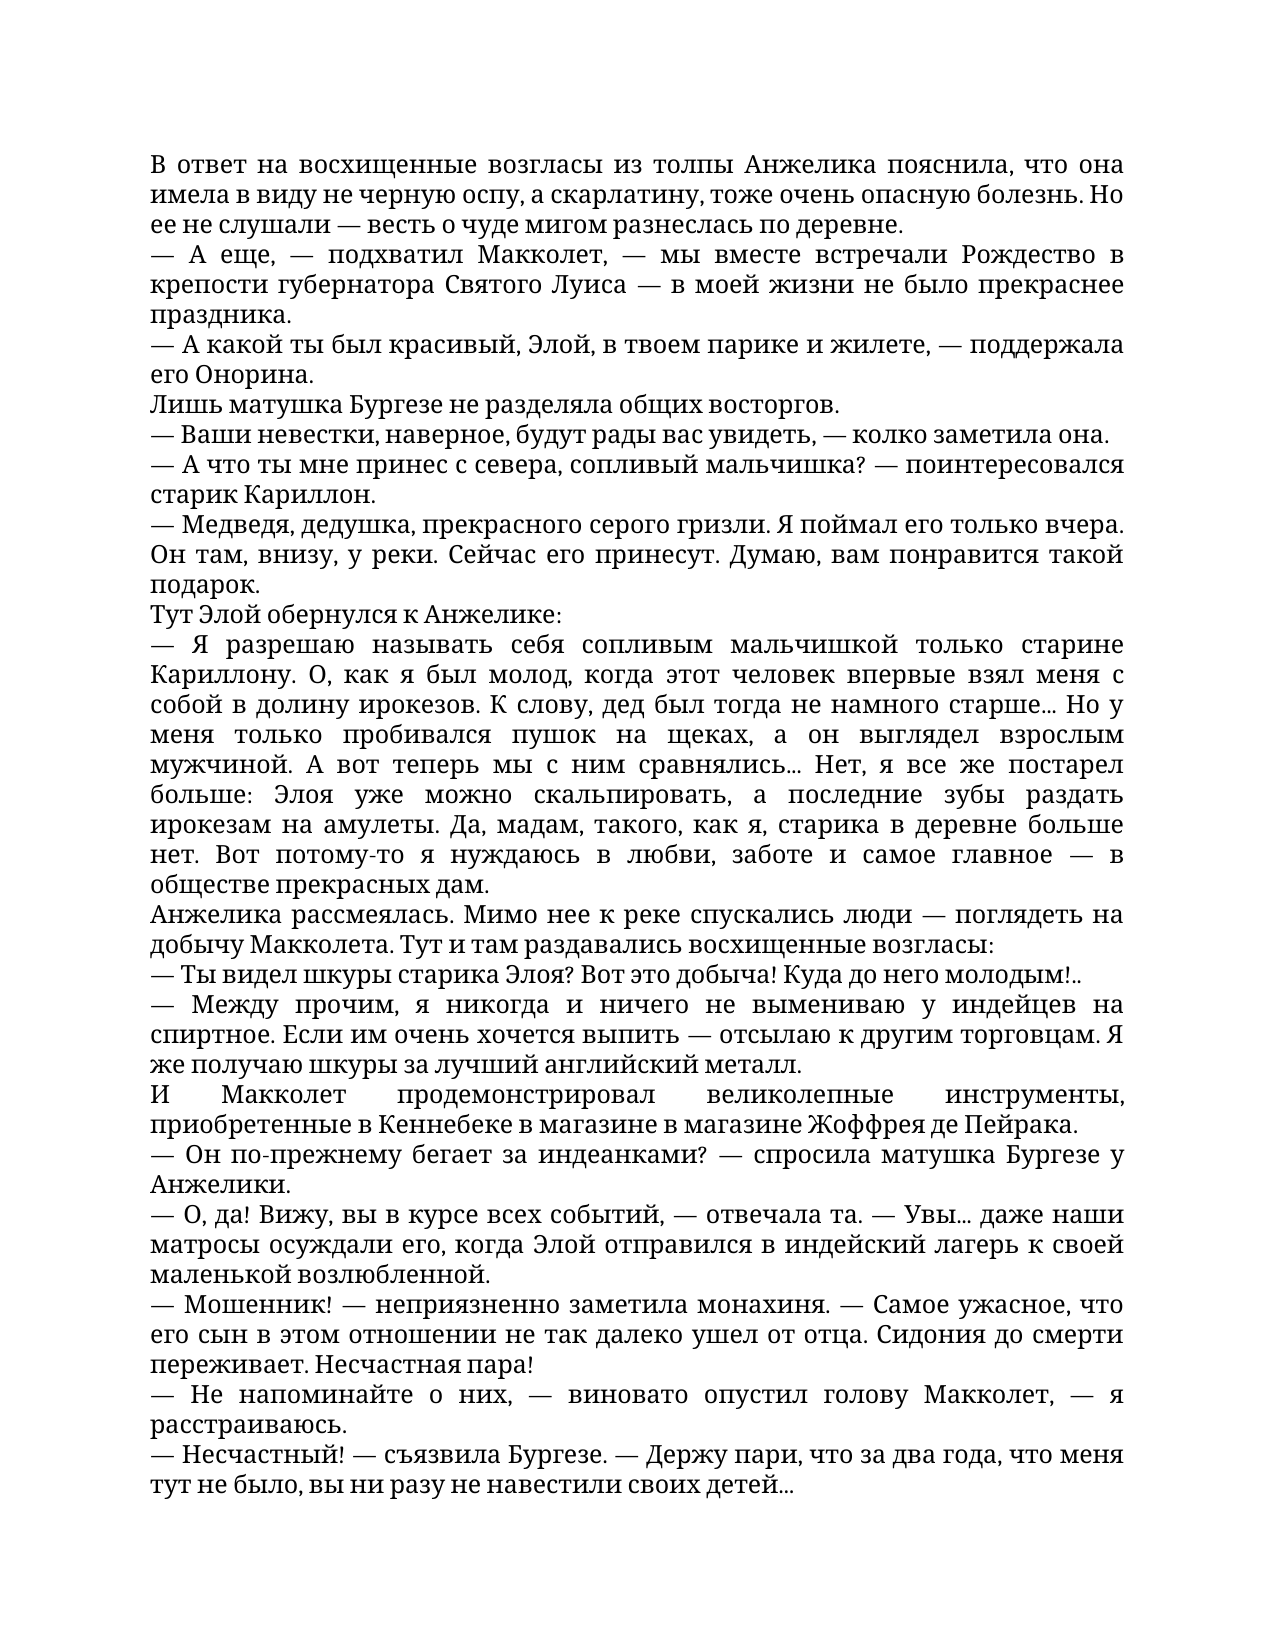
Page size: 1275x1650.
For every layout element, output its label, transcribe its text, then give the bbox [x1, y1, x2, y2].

text — А какой ты был красивый, Элой, в твоем парике и жилете, — поддержала его Онорина. [150, 330, 1125, 390]
text — Я разрешаю называть себя сопливым мальчишкой только старине Кариллону. О, как я был молод, когда этот человек впервые взял меня с собой в долину ирокезов. К слову, дед был тогда не намного старше... Но у меня только пробивался пушок на щеках, а он выглядел взрослым мужчиной. А вот теперь мы с ним сравнялись... Нет, я все же постарел больше: Элоя уже можно скальпировать, а последние зубы раздать ирокезам на амулеты. Да, мадам, такого, как я, старика в деревне больше нет. Вот потому-то я нуждаюсь в любви, заботе и самое главное — в обществе прекрасных дам. [150, 630, 1125, 900]
text — О, да! Вижу, вы в курсе всех событий, — отвечала та. — Увы... даже наши матросы осуждали его, когда Элой отправился в индейский лагерь к своей маленькой возлюбленной. [150, 1200, 1125, 1290]
text В ответ на восхищенные возгласы из толпы Анжелика пояснила, что она имела в виду не черную оспу, а скарлатину, тоже очень опасную болезнь. Но ее не слушали — весть о чуде мигом разнеслась по деревне. [150, 150, 1125, 240]
text — А что ты мне принес с севера, сопливый мальчишка? — поинтересовался старик Кариллон. [150, 450, 1125, 510]
text — Мошенник! — неприязненно заметила монахиня. — Самое ужасное, что его сын в этом отношении не так далеко ушел от отца. Сидония до смерти переживает. Несчастная пара! [150, 1290, 1125, 1380]
text — Ты видел шкуры старика Элоя? Вот это добыча! Куда до него молодым!.. [150, 960, 1125, 990]
text — Он по-прежнему бегает за индеанками? — спросила матушка Бургезе у Анжелики. [150, 1140, 1125, 1200]
text — Ваши невестки, наверное, будут рады вас увидеть, — колко заметила она. [150, 420, 1125, 450]
text — Не напоминайте о них, — виновато опустил голову Макколет, — я расстраиваюсь. [150, 1380, 1125, 1440]
text — Медведя, дедушка, прекрасного серого гризли. Я поймал его только вчера. Он там, внизу, у реки. Сейчас его принесут. Думаю, вам понравится такой подарок. [150, 510, 1125, 600]
text — А еще, — подхватил Макколет, — мы вместе встречали Рождество в крепости губернатора Святого Луиса — в моей жизни не было прекраснее праздника. [150, 240, 1125, 330]
text Тут Элой обернулся к Анжелике: [150, 600, 1125, 630]
text — Несчастный! — съязвила Бургезе. — Держу пари, что за два года, что меня тут не было, вы ни разу не навестили своих детей... [150, 1440, 1125, 1500]
text — Между прочим, я никогда и ничего не вымениваю у индейцев на спиртное. Если им очень хочется выпить — отсылаю к другим торговцам. Я же получаю шкуры за лучший английский металл. [150, 990, 1125, 1080]
text Анжелика рассмеялась. Мимо нее к реке спускались люди — поглядеть на добычу Макколета. Тут и там раздавались восхищенные возгласы: [150, 900, 1125, 960]
text Лишь матушка Бургезе не разделяла общих восторгов. [150, 390, 1125, 420]
text И Макколет продемонстрировал великолепные инструменты, приобретенные в Кеннебеке в магазине в магазине Жоффрея де Пейрака. [150, 1080, 1125, 1140]
